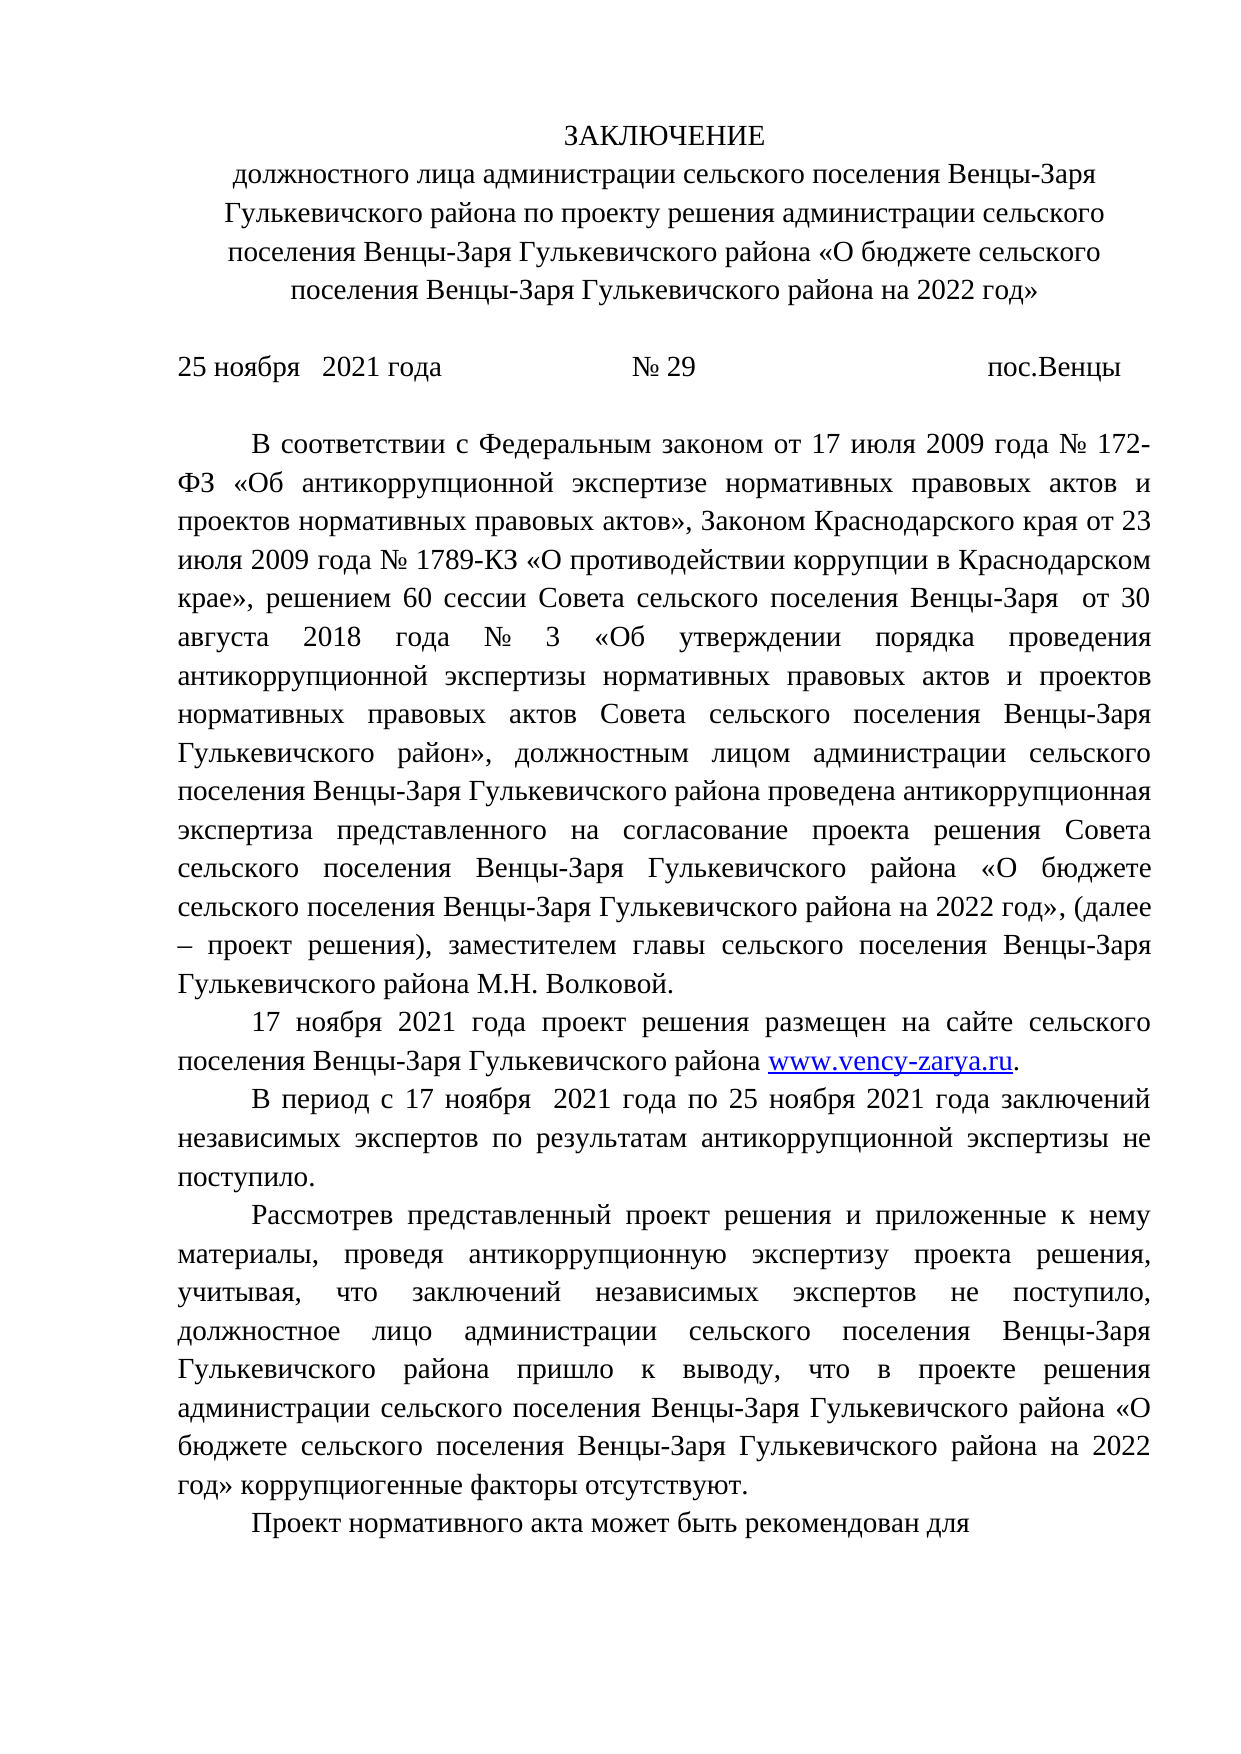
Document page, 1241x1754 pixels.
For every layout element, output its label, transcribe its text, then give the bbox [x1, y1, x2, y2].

text ЗАКЛЮЧЕНИЕ [177, 118, 1152, 152]
text 25 ноября 2021 года № 29 пос.Венцы [177, 349, 1152, 383]
text 17 ноября 2021 года проект решения размещен на сайте сельского поселения Венцы-Заря Гулькевичского района www.vency-zarya.ru. [177, 1004, 1152, 1077]
text Проект нормативного акта может быть рекомендован для [177, 1506, 1152, 1539]
text В соответствии с Федеральным законом от 17 июля 2009 года № 172-ФЗ «Об антикоррупционной экспертизе нормативных правовых актов и проектов нормативных правовых актов», Законом Краснодарского края от 23 июля 2009 года № 1789-КЗ «О противодействии коррупции в Краснодарском крае», решением 60 сессии Совета сельского поселения Венцы-Заря от 30 августа 2018 года № 3 «Об утверждении порядка проведения антикоррупционной экспертизы нормативных правовых актов и проектов нормативных правовых актов Совета сельского поселения Венцы-Заря Гулькевичского район», должностным лицом администрации сельского поселения Венцы-Заря Гулькевичского района проведена антикоррупционная экспертиза представленного на согласование проекта решения Совета сельского поселения Венцы-Заря Гулькевичского района «О бюджете сельского поселения Венцы-Заря Гулькевичского района на 2022 год», (далее – проект решения), заместителем главы сельского поселения Венцы-Заря Гулькевичского района М.Н. Волковой. [177, 426, 1152, 999]
text В период с 17 ноября 2021 года по 25 ноября 2021 года заключений независимых экспертов по результатам антикоррупционной экспертизы не поступило. [177, 1082, 1152, 1192]
text Рассмотрев представленный проект решения и приложенные к нему материалы, проведя антикоррупционную экспертизу проекта решения, учитывая, что заключений независимых экспертов не поступило, должностное лицо администрации сельского поселения Венцы-Заря Гулькевичского района пришло к выводу, что в проекте решения администрации сельского поселения Венцы-Заря Гулькевичского района «О бюджете сельского поселения Венцы-Заря Гулькевичского района на 2022 год» коррупциогенные факторы отсутствуют. [177, 1197, 1152, 1501]
text должностного лица администрации сельского поселения Венцы-Заря Гулькевичского района по проекту решения администрации сельского поселения Венцы-Заря Гулькевичского района «О бюджете сельского поселения Венцы-Заря Гулькевичского района на 2022 год» [177, 157, 1152, 306]
